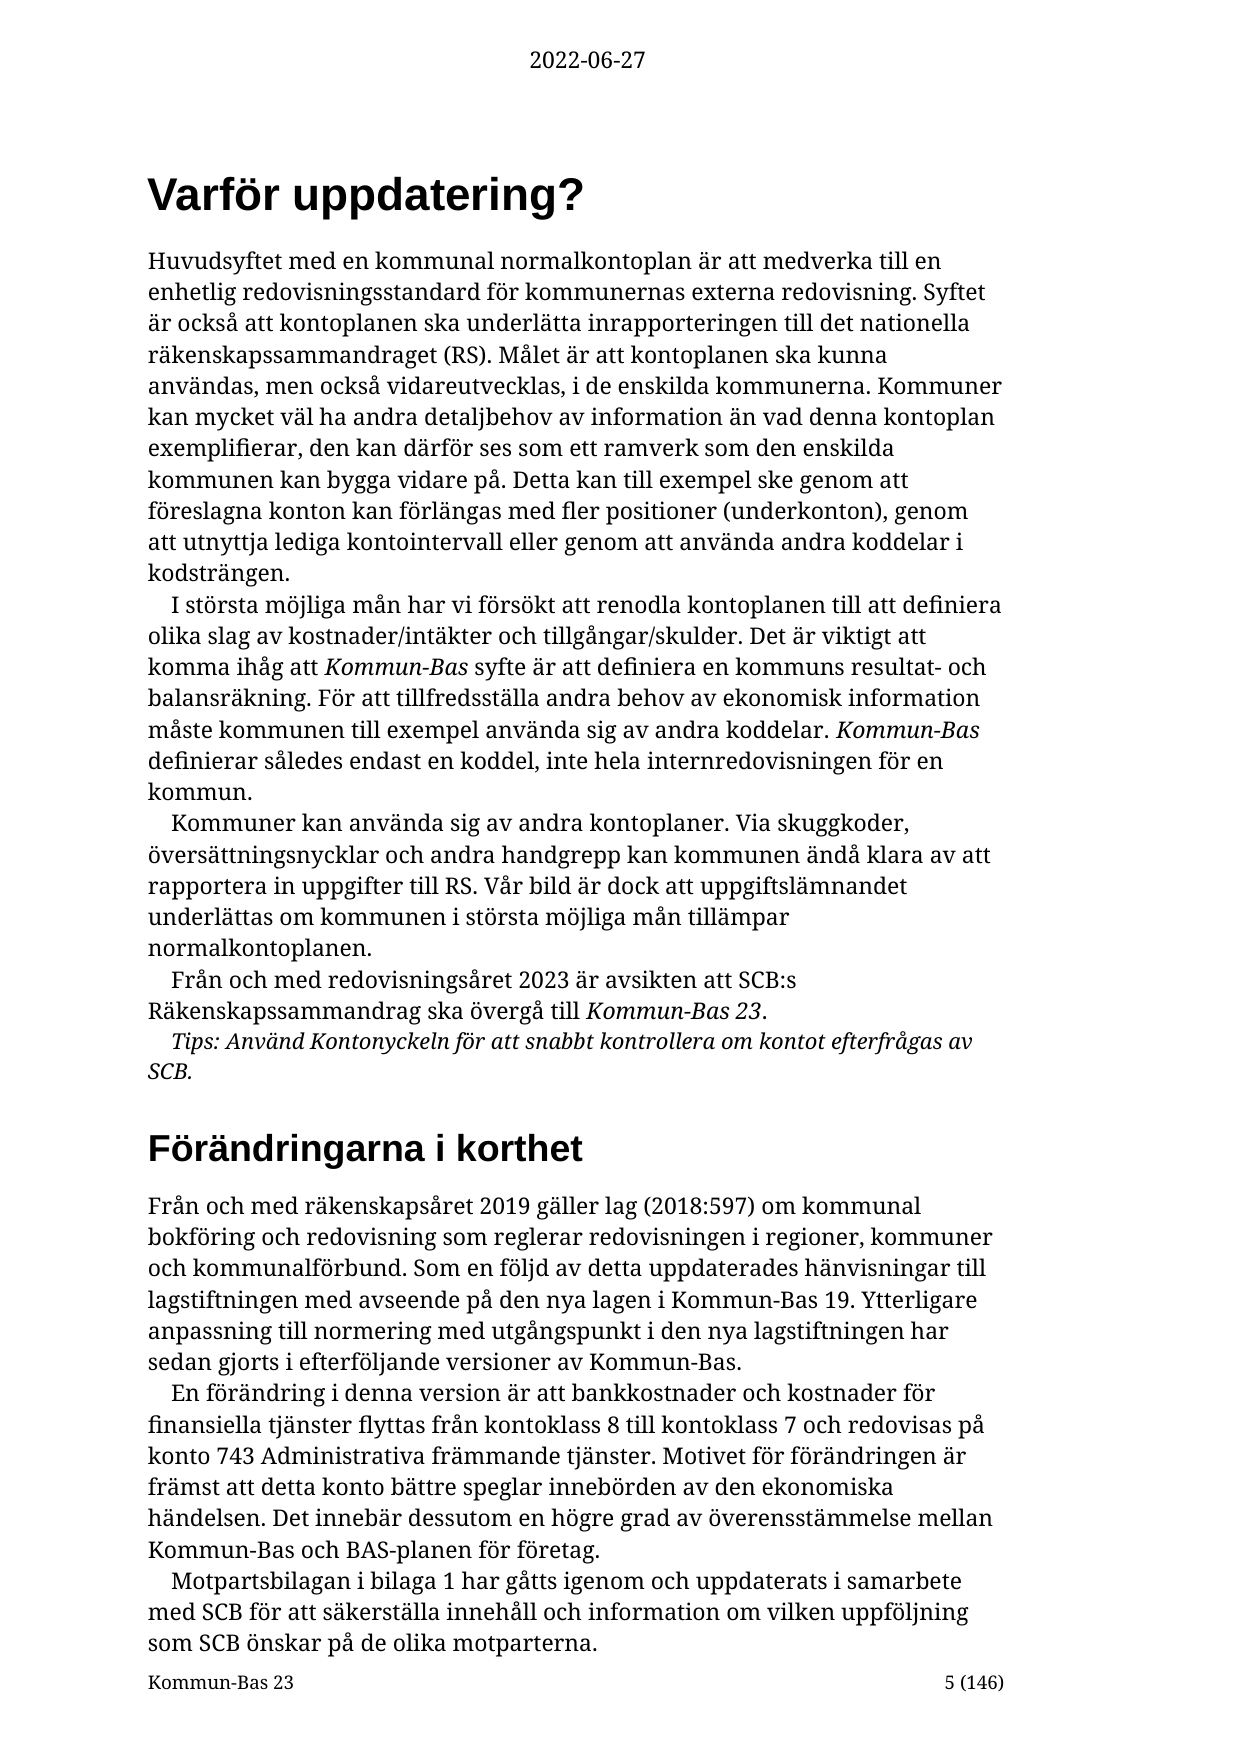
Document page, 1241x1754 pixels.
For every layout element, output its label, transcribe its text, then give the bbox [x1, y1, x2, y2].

text I största möjliga mån har vi försökt att renodla kontoplanen till att definiera olika slag av kostnader/intäkter och tillgångar/skulder. Det är viktigt att komma ihåg att Kommun-Bas syfte är att definiera en kommuns resultat- och balansräkning. För att tillfredsställa andra behov av ekonomisk information måste kommunen till exempel använda sig av andra koddelar. Kommun-Bas definierar således endast en koddel, inte hela internredovisningen för en kommun. [148, 589, 1004, 807]
subtitle Varför uppdatering? [148, 164, 1004, 220]
text Motpartsbilagan i bilaga 1 har gåtts igenom och uppdaterats i samarbete med SCB för att säkerställa innehåll och information om vilken uppföljning som SCB önskar på de olika motparterna. [148, 1565, 1004, 1659]
subtitle Förändringarna i korthet [148, 1123, 1004, 1169]
text Huvudsyftet med en kommunal normalkontoplan är att medverka till en enhetlig redovisningsstandard för kommunernas externa redovisning. Syftet är också att kontoplanen ska underlätta inrapporteringen till det nationella räkenskapssammandraget (RS). Målet är att kontoplanen ska kunna användas, men också vidareutvecklas, i de enskilda kommunerna. Kommuner kan mycket väl ha andra detaljbehov av information än vad denna kontoplan exemplifierar, den kan därför ses som ett ramverk som den enskilda kommunen kan bygga vidare på. Detta kan till exempel ske genom att föreslagna konton kan förlängas med fler positioner (underkonton), genom att utnyttja lediga kontointervall eller genom att använda andra koddelar i kodsträngen. [148, 245, 1004, 589]
text En förändring i denna version är att bankkostnader och kostnader för finansiella tjänster flyttas från kontoklass 8 till kontoklass 7 och redovisas på konto 743 Administrativa främmande tjänster. Motivet för förändringen är främst att detta konto bättre speglar innebörden av den ekonomiska händelsen. Det innebär dessutom en högre grad av överensstämmelse mellan Kommun-Bas och BAS-planen för företag. [148, 1377, 1004, 1565]
text Från och med räkenskapsåret 2019 gäller lag (2018:597) om kommunal bokföring och redovisning som reglerar redovisningen i regioner, kommuner och kommunalförbund. Som en följd av detta uppdaterades hänvisningar till lagstiftningen med avseende på den nya lagen i Kommun-Bas 19. Ytterligare anpassning till normering med utgångspunkt i den nya lagstiftningen har sedan gjorts i efterföljande versioner av Kommun-Bas. [148, 1190, 1004, 1377]
text Tips: Använd Kontonyckeln för att snabbt kontrollera om kontot efterfrågas av SCB. [148, 1026, 1004, 1086]
text Från och med redovisningsåret 2023 är avsikten att SCB:s Räkenskapssammandrag ska övergå till Kommun-Bas 23. [148, 964, 1004, 1026]
text Kommuner kan använda sig av andra kontoplaner. Via skuggkoder, översättningsnycklar och andra handgrepp kan kommunen ändå klara av att rapportera in uppgifter till RS. Vår bild är dock att uppgiftslämnandet underlättas om kommunen i största möjliga mån tillämpar normalkontoplanen. [148, 807, 1004, 964]
